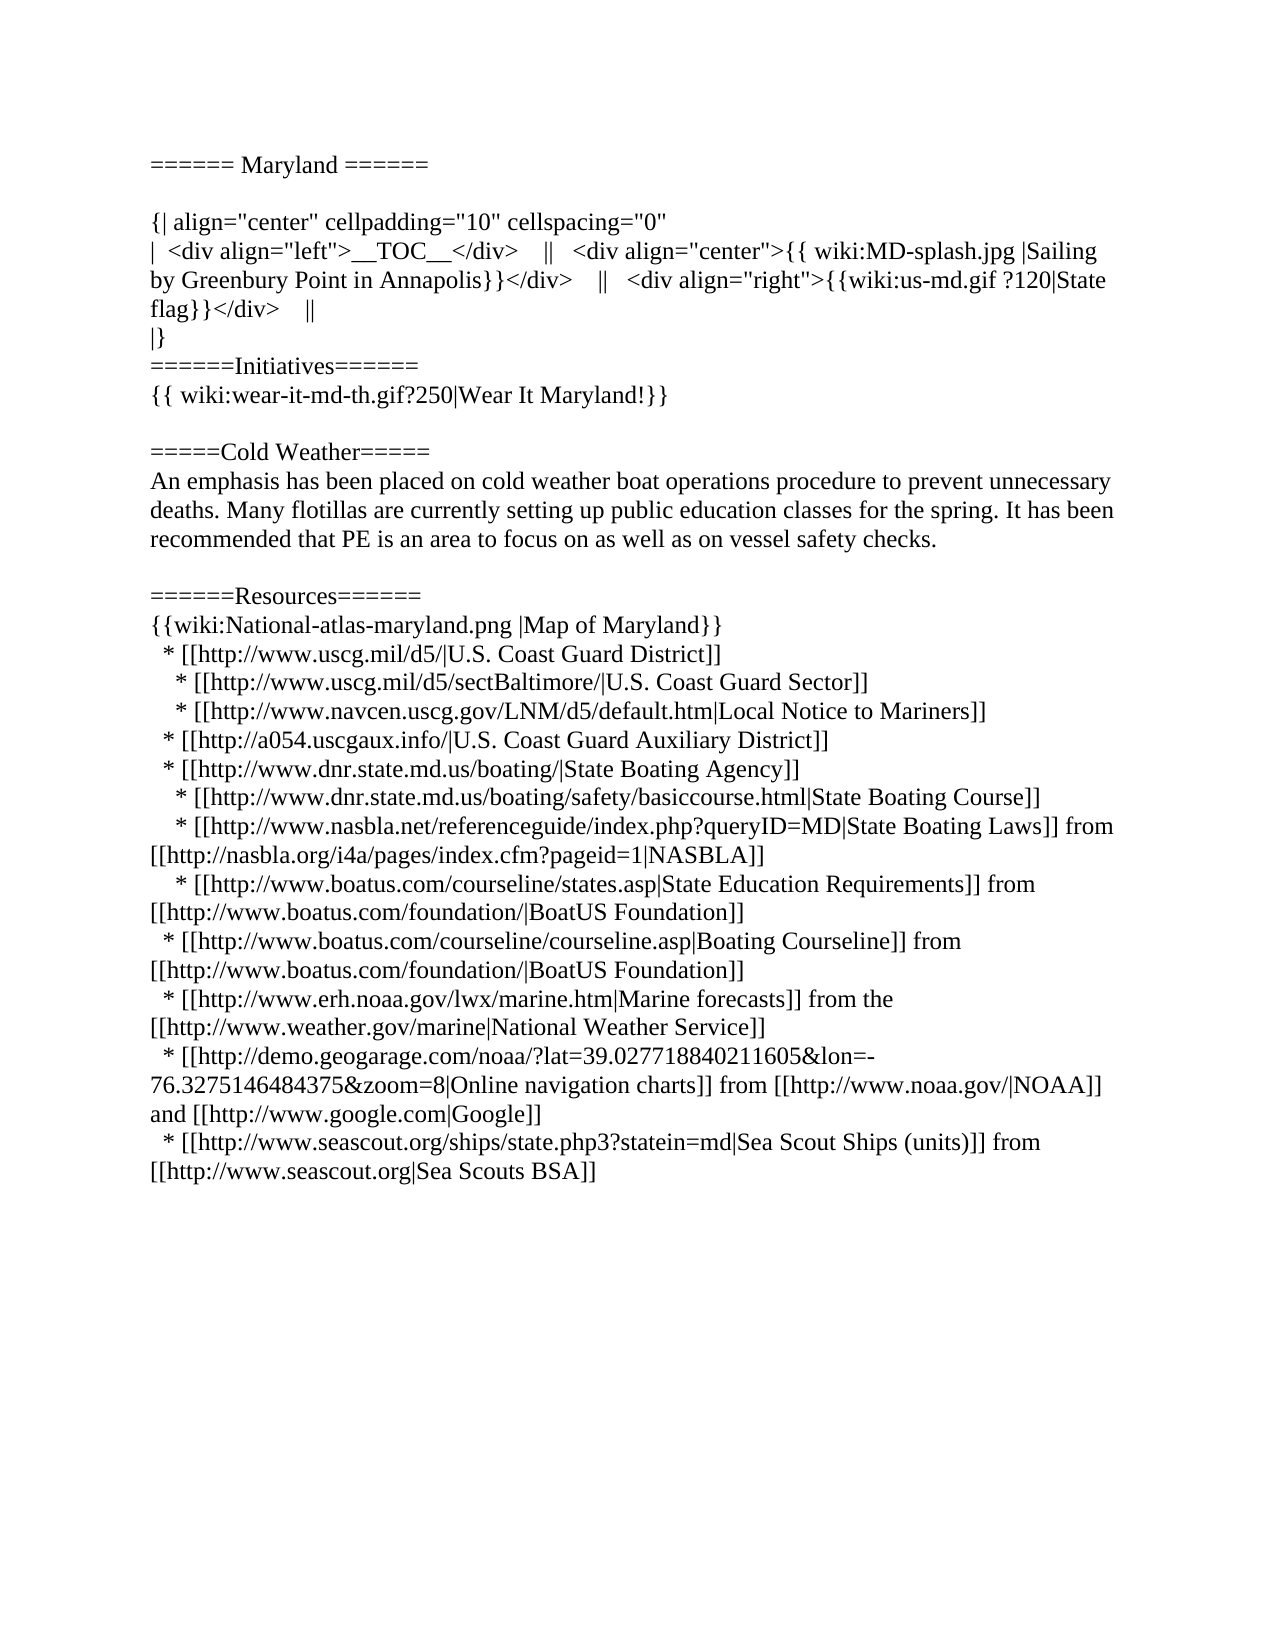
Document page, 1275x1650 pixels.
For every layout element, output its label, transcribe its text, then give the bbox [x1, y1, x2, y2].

text * [[http://www.nasbla.net/referenceguide/index.php?queryID=MD|State Boating Laws]] from [[http://nasbla.org/i4a/pages/index.cfm?pageid=1|NASBLA]] [150, 811, 1125, 869]
text * [[http://demo.geogarage.com/noaa/?lat=39.027718840211605&lon=-76.3275146484375&zoom=8|Online navigation charts]] from [[http://www.noaa.gov/|NOAA]] and [[http://www.google.com|Google]] [150, 1041, 1125, 1127]
text ======Resources====== [150, 581, 1125, 610]
text {| align="center" cellpadding="10" cellspacing="0" [150, 207, 1125, 236]
text * [[http://www.navcen.uscg.gov/LNM/d5/default.htm|Local Notice to Mariners]] [150, 696, 1125, 725]
text * [[http://www.erh.noaa.gov/lwx/marine.htm|Marine forecasts]] from the [[http://www.weather.gov/marine|National Weather Service]] [150, 984, 1125, 1041]
text * [[http://www.seascout.org/ships/state.php3?statein=md|Sea Scout Ships (units)]] from [[http://www.seascout.org|Sea Scouts BSA]] [150, 1127, 1125, 1185]
text {{wiki:National-atlas-maryland.png |Map of Maryland}} [150, 610, 1125, 639]
text =====Cold Weather===== [150, 437, 1125, 466]
text * [[http://www.uscg.mil/d5/|U.S. Coast Guard District]] [150, 639, 1125, 667]
text * [[http://www.uscg.mil/d5/sectBaltimore/|U.S. Coast Guard Sector]] [150, 667, 1125, 696]
text | <div align="left">__TOC__</div> || <div align="center">{{ wiki:MD-splash.jpg |Sailing by Greenbury Point in Annapolis}}</div> || <div align="right">{{wiki:us-md.gif ?120|State flag}}</div> || [150, 236, 1125, 322]
text ======Initiatives====== [150, 351, 1125, 380]
text * [[http://www.boatus.com/courseline/courseline.asp|Boating Courseline]] from [[http://www.boatus.com/foundation/|BoatUS Foundation]] [150, 926, 1125, 984]
text * [[http://a054.uscgaux.info/|U.S. Coast Guard Auxiliary District]] [150, 725, 1125, 754]
text * [[http://www.boatus.com/courseline/states.asp|State Education Requirements]] from [[http://www.boatus.com/foundation/|BoatUS Foundation]] [150, 869, 1125, 926]
text An emphasis has been placed on cold weather boat operations procedure to prevent unnecessary deaths. Many flotillas are currently setting up public education classes for the spring. It has been recommended that PE is an area to focus on as well as on vessel safety checks. [150, 466, 1125, 552]
text |} [150, 322, 1125, 351]
text * [[http://www.dnr.state.md.us/boating/safety/basiccourse.html|State Boating Course]] [150, 782, 1125, 811]
text * [[http://www.dnr.state.md.us/boating/|State Boating Agency]] [150, 754, 1125, 782]
text ====== Maryland ====== [150, 150, 1125, 179]
text {{ wiki:wear-it-md-th.gif?250|Wear It Maryland!}} [150, 380, 1125, 409]
